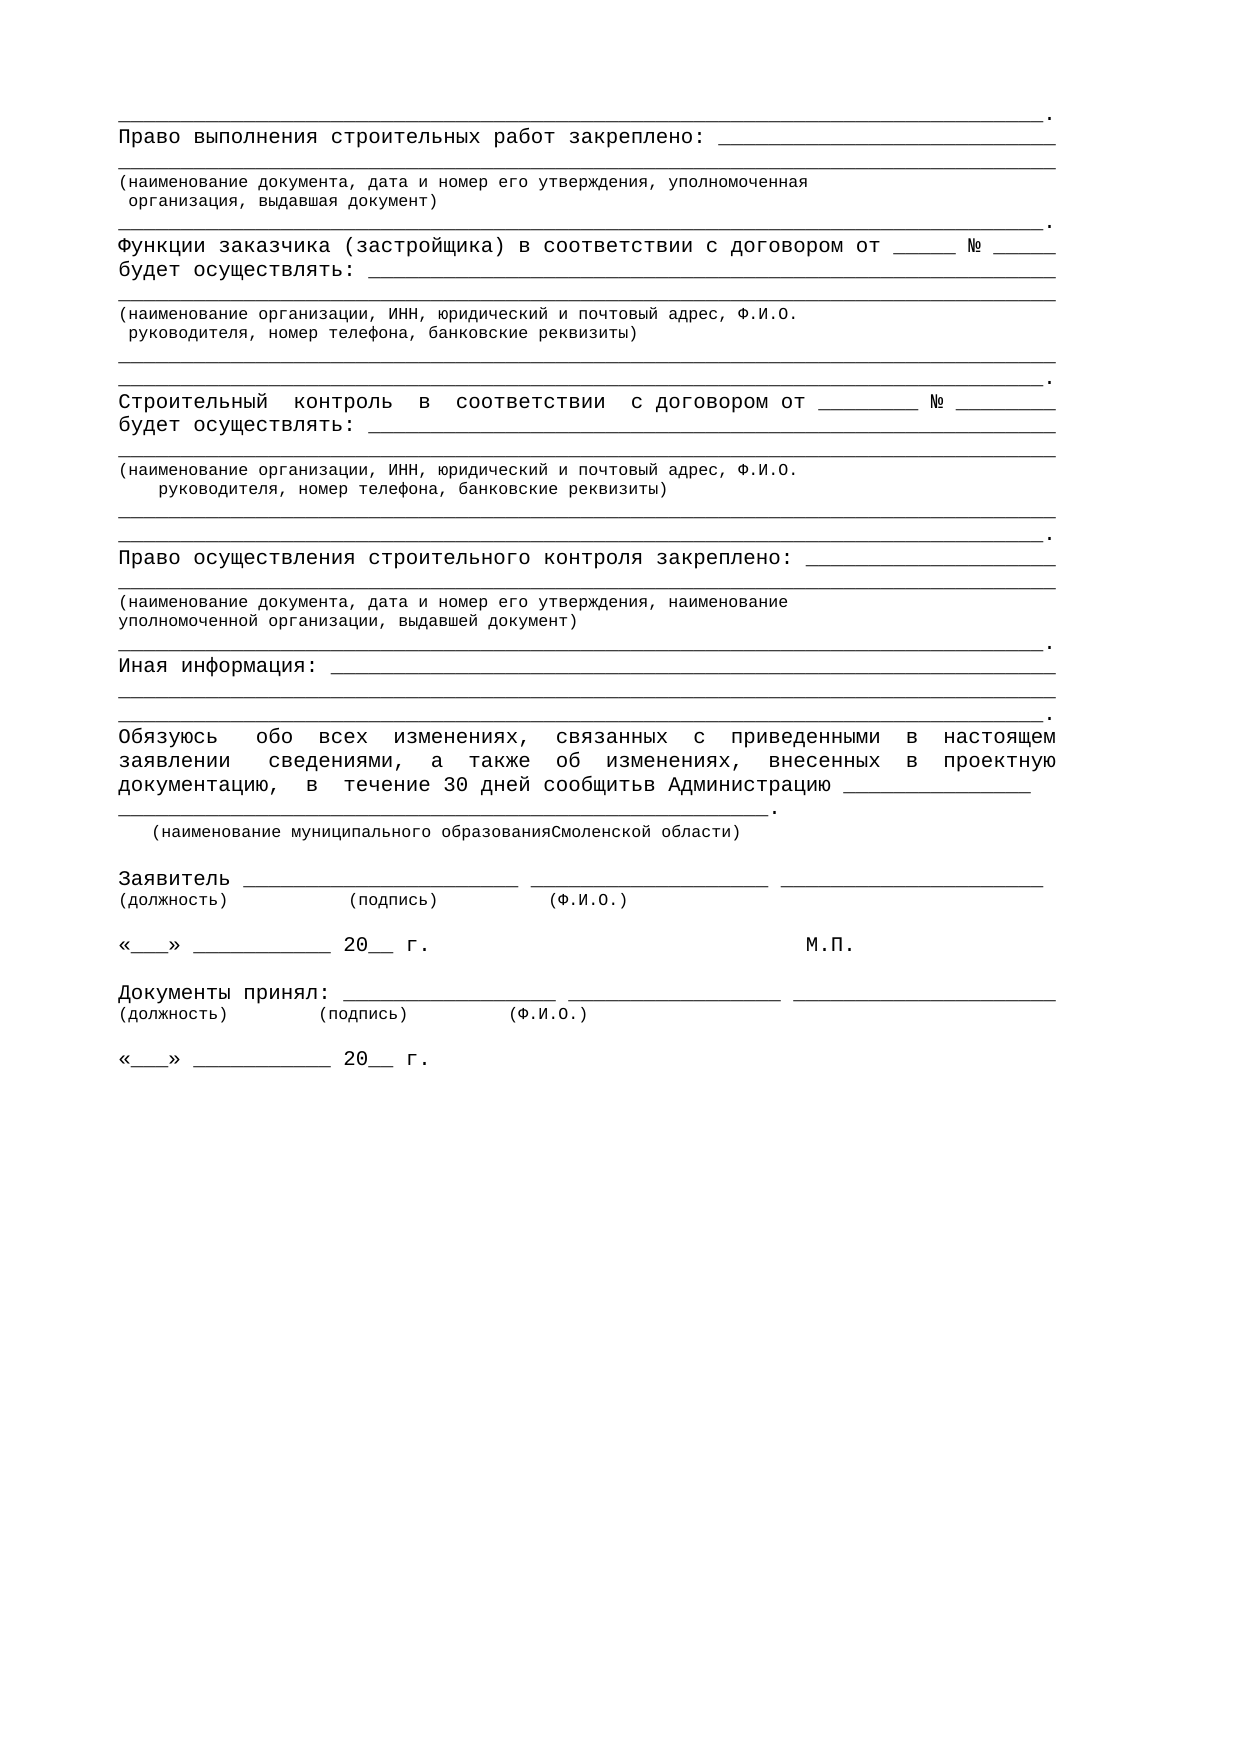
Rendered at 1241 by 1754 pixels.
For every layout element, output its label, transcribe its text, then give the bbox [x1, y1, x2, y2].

text (наименование документа, дата и номер его утверждения, уполномоченная [118, 173, 1181, 192]
text Право осуществления строительного контроля закреплено: ____________________ [118, 547, 1181, 570]
text заявлении сведениями, а также об изменениях, внесенных в проектную [118, 750, 1181, 774]
text ___________________________________________________________________________ [118, 282, 1181, 306]
text ___________________________________________________________________________ [118, 499, 1181, 523]
text ___________________________________________________________________________ [118, 679, 1181, 703]
text __________________________________________________________________________. [118, 632, 1181, 655]
text Иная информация: __________________________________________________________ [118, 655, 1181, 679]
text __________________________________________________________________________. [118, 703, 1181, 726]
text уполномоченной организации, выдавшей документ) [118, 613, 1181, 632]
text ___________________________________________________________________________ [118, 343, 1181, 367]
text будет осуществлять: _______________________________________________________ [118, 414, 1181, 438]
text руководителя, номер телефона, банковские реквизиты) [118, 481, 1181, 499]
text Строительный контроль в соответствии с договором от ________ № ________ [118, 391, 1181, 414]
text __________________________________________________________________________. [118, 367, 1181, 391]
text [118, 150, 1181, 173]
text организация, выдавшая документ) [118, 192, 1181, 211]
text будет осуществлять: _______________________________________________________ [118, 258, 1181, 282]
text Право выполнения строительных работ закреплено: ___________________________ [118, 126, 1181, 150]
text документацию, в течение 30 дней сообщитьв Администрацию _______________ [118, 774, 1181, 797]
text ___________________________________________________________________________ [118, 438, 1181, 462]
text ___________________________________________________________________________ [118, 570, 1181, 594]
text (должность) (подпись) (Ф.И.О.) [118, 892, 1181, 911]
text (наименование документа, дата и номер его утверждения, наименование [118, 594, 1181, 613]
text Документы принял: _________________ _________________ _____________________ [118, 982, 1181, 1005]
text Функции заказчика (застройщика) в соответствии с договором от _____ № _____ [118, 235, 1181, 258]
text (наименование организации, ИНН, юридический и почтовый адрес, Ф.И.О. [118, 462, 1181, 481]
text __________________________________________________________________________. [118, 103, 1181, 126]
text (должность) (подпись) (Ф.И.О.) [118, 1005, 1181, 1024]
text «___» ___________ 20__ г. [118, 1048, 1181, 1071]
text Заявитель ______________________ ___________________ _____________________ [118, 868, 1181, 892]
text Обязуюсь обо всех изменениях, связанных с приведенными в настоящем [118, 726, 1181, 750]
text __________________________________________________________________________. [118, 523, 1181, 547]
text (наименование организации, ИНН, юридический и почтовый адрес, Ф.И.О. [118, 306, 1181, 325]
text ____________________________________________________. [118, 797, 1181, 821]
text __________________________________________________________________________. [118, 211, 1181, 235]
text «___» ___________ 20__ г. М.П. [118, 934, 1181, 958]
text руководителя, номер телефона, банковские реквизиты) [118, 325, 1181, 343]
